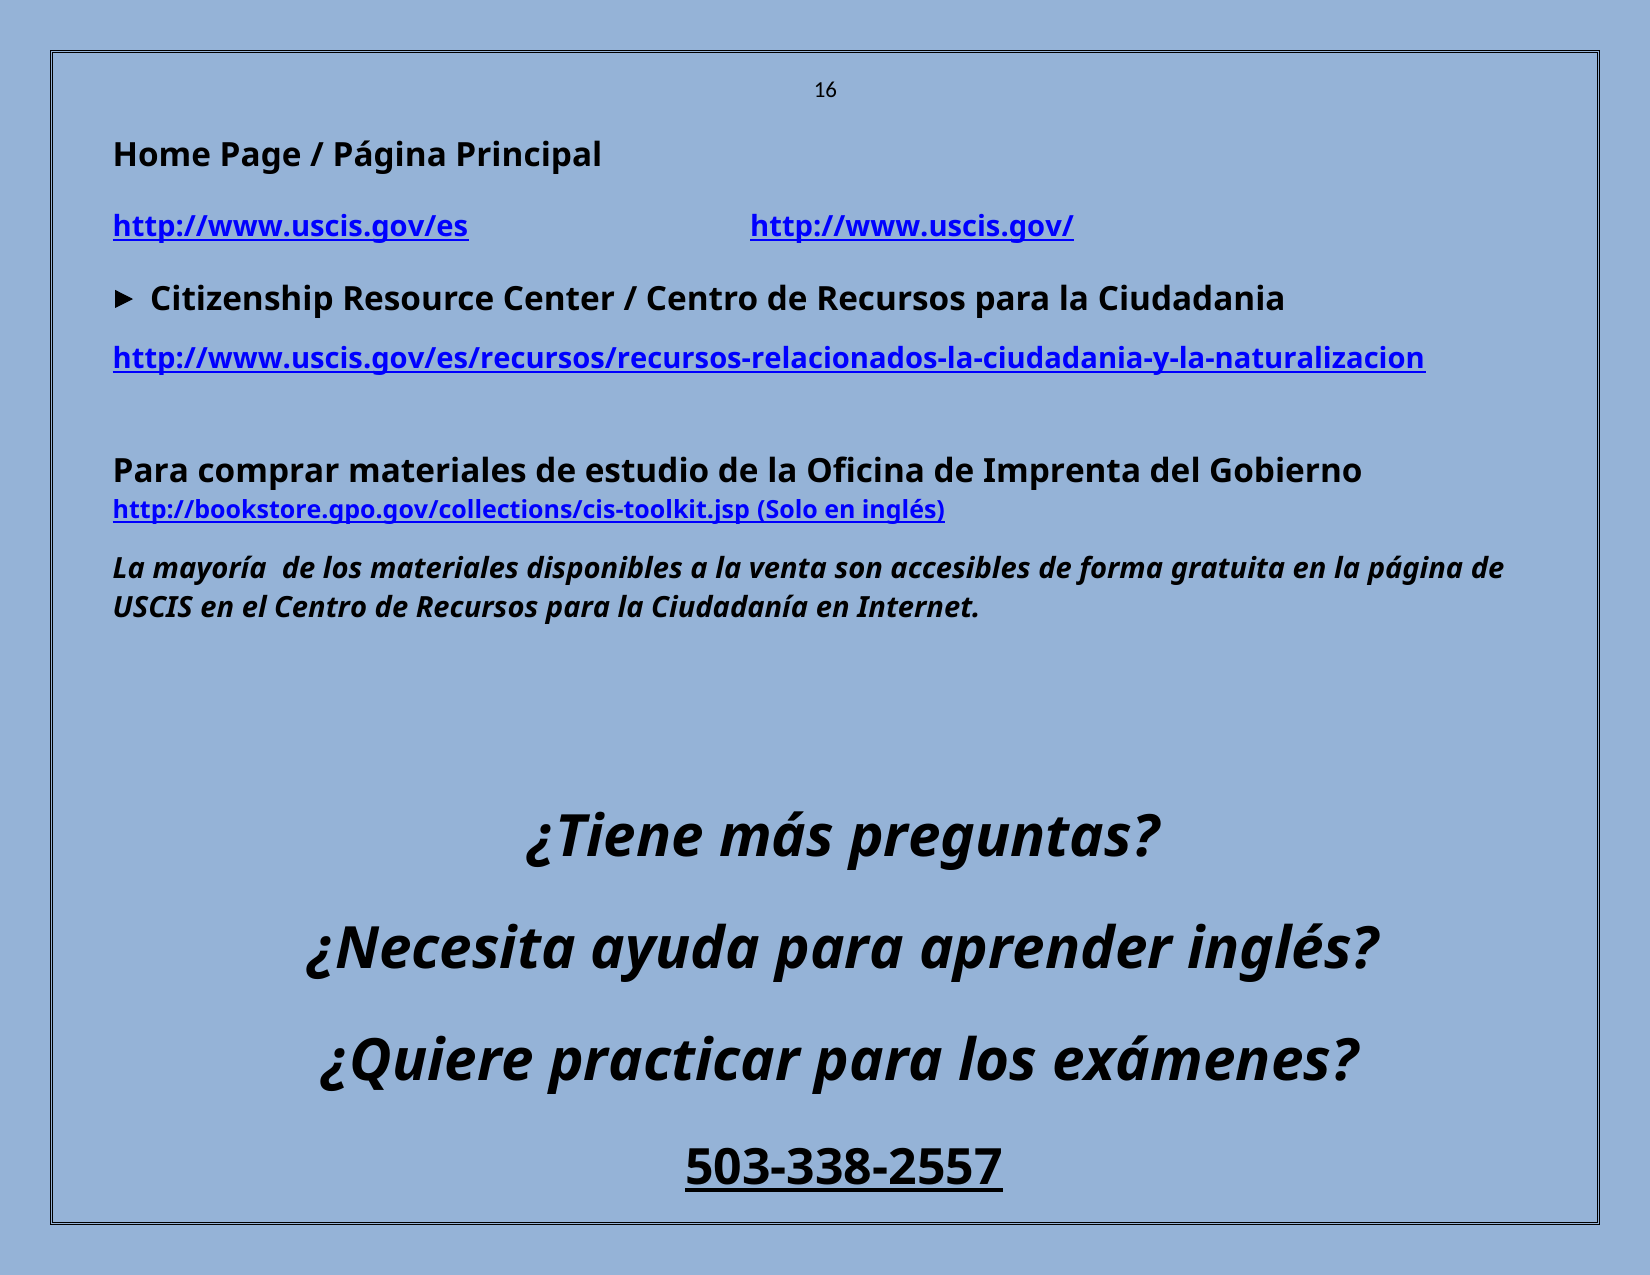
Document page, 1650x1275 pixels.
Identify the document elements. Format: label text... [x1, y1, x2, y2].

text ¿Tiene más preguntas? [112, 794, 1575, 873]
text http://www.uscis.gov/es/recursos/recursos-relacionados-la-ciudadania-y-la-naturalizacion [112, 337, 1575, 377]
text Home Page / Página Principal [75, 131, 1575, 176]
text ¿Necesita ayuda para aprender inglés? [112, 906, 1575, 986]
text http://www.uscis.gov/es http://www.uscis.gov/ [75, 206, 1575, 245]
text Para comprar materiales de estudio de la Oficina de Imprenta del Gobierno http://bookstore.gpo.gov/collections/cis-toolkit.jsp (Solo en inglés) [112, 447, 1575, 526]
text ¿Quiere practicar para los exámenes? [112, 1018, 1575, 1098]
list Citizenship Resource Center / Centro de Recursos para la Ciudadania [112, 274, 1575, 320]
text 503-338-2557 [112, 1131, 1575, 1199]
text La mayoría de los materiales disponibles a la venta son accesibles de forma gratuita en la página de USCIS en el Centro de Recursos para la Ciudadanía en Internet. [112, 547, 1575, 626]
